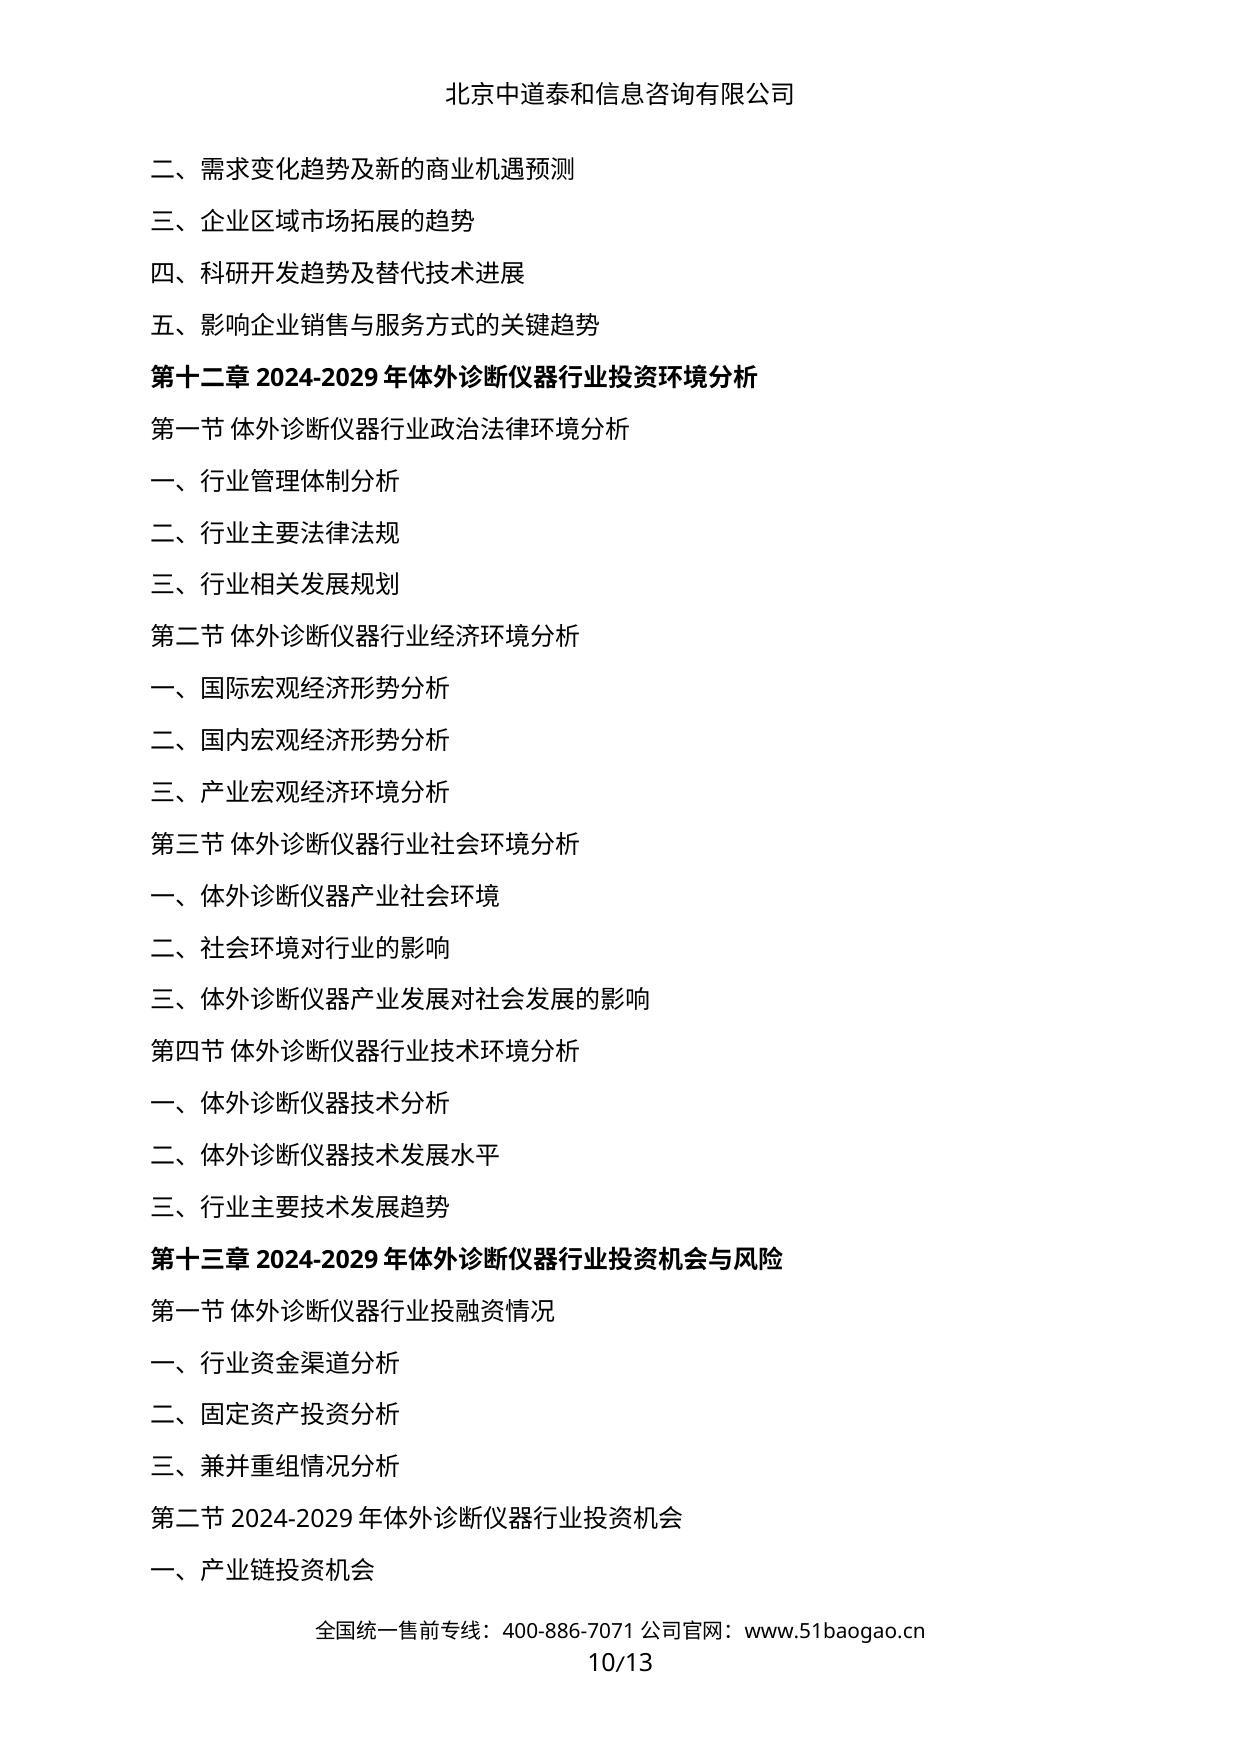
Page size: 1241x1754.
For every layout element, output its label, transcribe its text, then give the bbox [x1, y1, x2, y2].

text 三、企业区域市场拓展的趋势 [150, 202, 1090, 238]
text 一、国际宏观经济形势分析 [150, 669, 1090, 705]
text 第二节 2024-2029年体外诊断仪器行业投资机会 [150, 1499, 1090, 1535]
text 二、行业主要法律法规 [150, 513, 1090, 549]
text 三、兼并重组情况分析 [150, 1447, 1090, 1483]
text 三、行业主要技术发展趋势 [150, 1187, 1090, 1224]
text 五、影响企业销售与服务方式的关键趋势 [150, 306, 1090, 342]
text 三、体外诊断仪器产业发展对社会发展的影响 [150, 980, 1090, 1016]
text 一、行业管理体制分析 [150, 461, 1090, 497]
text 一、体外诊断仪器产业社会环境 [150, 876, 1090, 912]
text 四、科研开发趋势及替代技术进展 [150, 254, 1090, 290]
text 第十二章 2024-2029年体外诊断仪器行业投资环境分析 [150, 357, 1090, 394]
text 一、产业链投资机会 [150, 1551, 1090, 1587]
text 三、行业相关发展规划 [150, 565, 1090, 601]
text 第二节 体外诊断仪器行业经济环境分析 [150, 617, 1090, 653]
text 二、国内宏观经济形势分析 [150, 721, 1090, 757]
text 二、需求变化趋势及新的商业机遇预测 [150, 150, 1090, 186]
text 一、行业资金渠道分析 [150, 1343, 1090, 1379]
text 二、固定资产投资分析 [150, 1395, 1090, 1431]
text 第四节 体外诊断仪器行业技术环境分析 [150, 1032, 1090, 1068]
text 第十三章 2024-2029年体外诊断仪器行业投资机会与风险 [150, 1239, 1090, 1276]
text 三、产业宏观经济环境分析 [150, 772, 1090, 809]
text 第一节 体外诊断仪器行业投融资情况 [150, 1291, 1090, 1327]
text 第三节 体外诊断仪器行业社会环境分析 [150, 824, 1090, 861]
text 二、社会环境对行业的影响 [150, 928, 1090, 964]
text 一、体外诊断仪器技术分析 [150, 1084, 1090, 1120]
text 二、体外诊断仪器技术发展水平 [150, 1136, 1090, 1172]
text 第一节 体外诊断仪器行业政治法律环境分析 [150, 409, 1090, 446]
